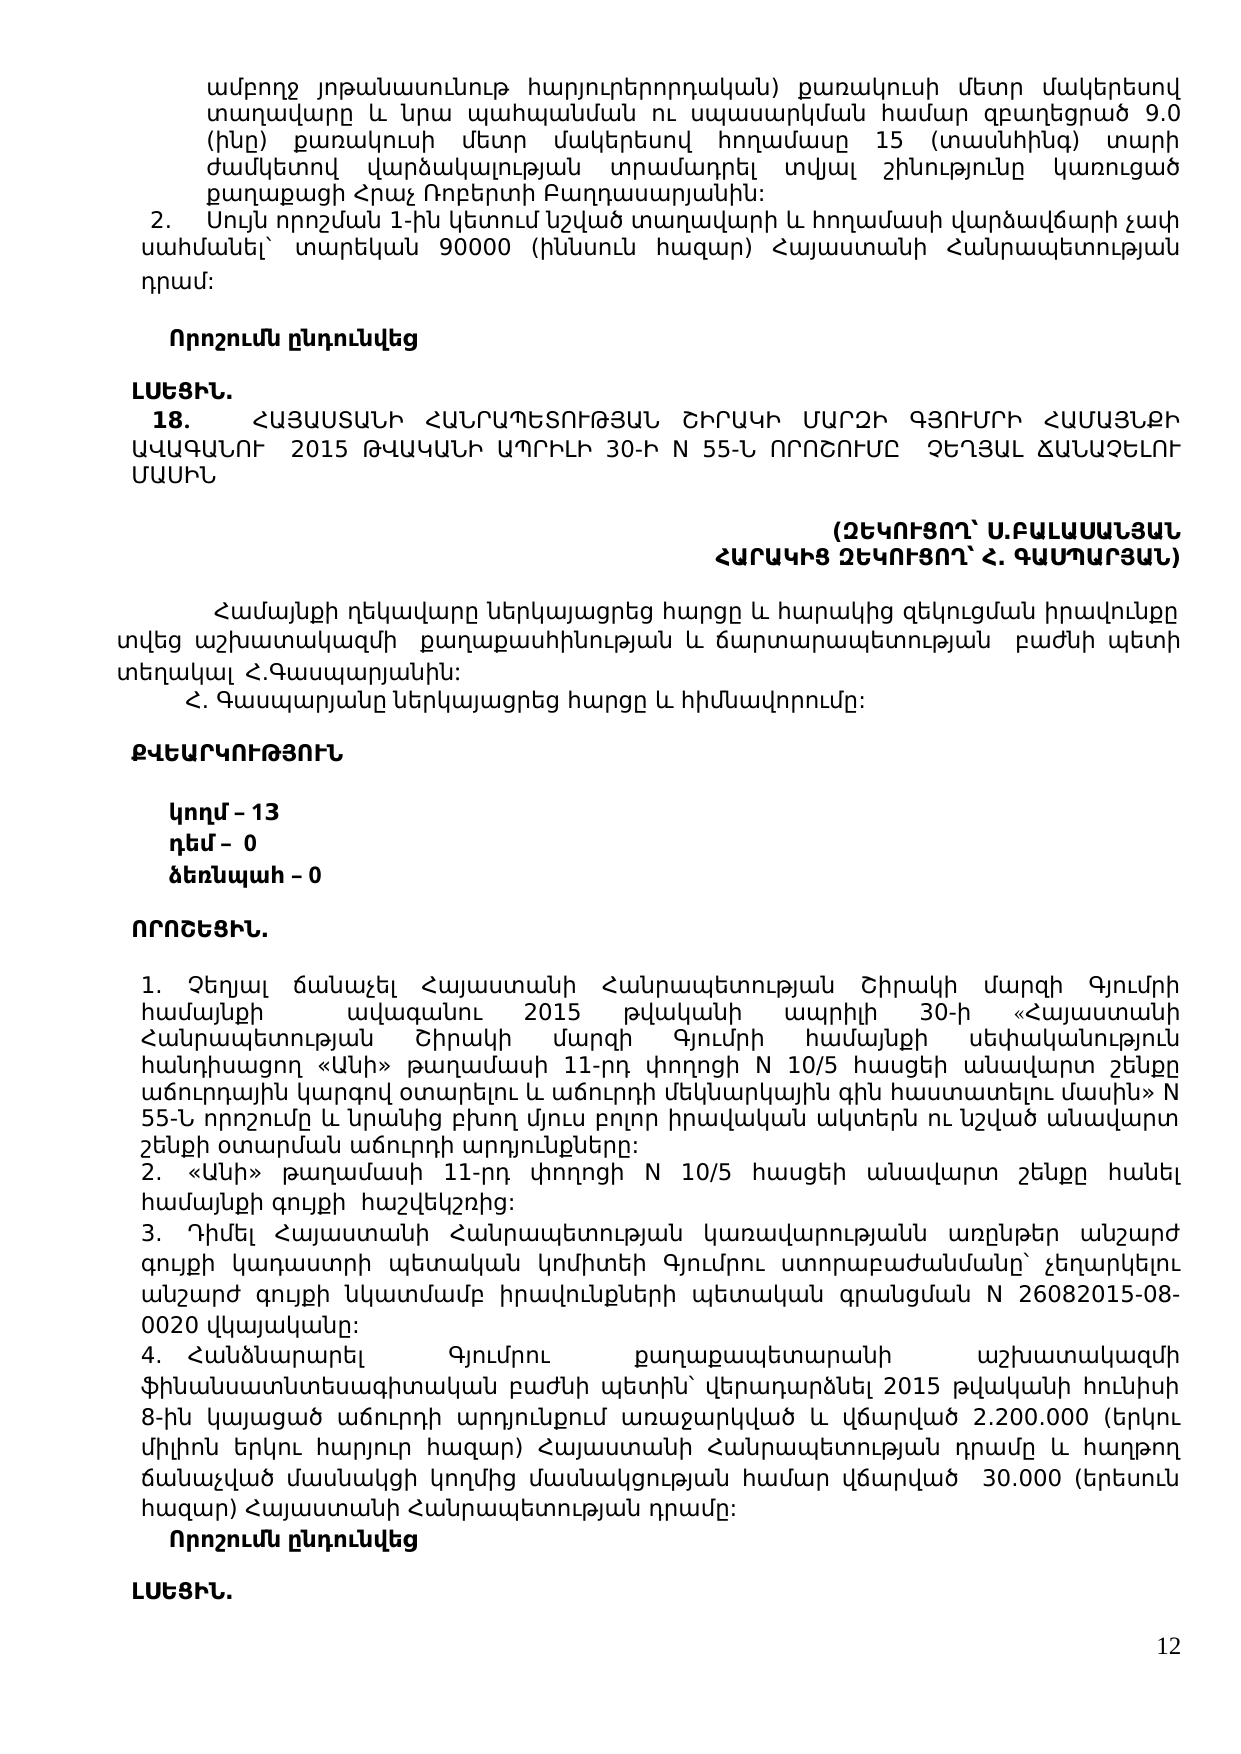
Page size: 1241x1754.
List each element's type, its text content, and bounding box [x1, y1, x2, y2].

list «Անի» թաղամասի 11-րդ փողոցի N 10/5 հասցեի անավարտ շենքը հանել համայնքի գույքի հաշվեկշռից: [141, 1159, 1181, 1216]
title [169, 74, 1181, 207]
text ձեռնպահ – 0 [169, 859, 1181, 890]
text ՈՐՈՇԵՑԻՆ. [131, 917, 1181, 943]
list Հանձնարարել Գյումրու քաղաքապետարանի աշխատակազմի ֆինանսատնտեսագիտական բաժնի պետին՝ վերադարձնել 2015 թվականի հունիսի 8-ին կայացած աճուրդի արդյունքում առաջարկված և վճարված 2.200.000 (երկու միլիոն երկու հարյուր հազար) Հայաստանի Հանրապետության դրամը և հաղթող ճանաչված մասնակցի կողմից մասնակցության համար վճարված 30.000 (երեսուն հազար) Հայաստանի Հանրապետության դրամը: [141, 1342, 1181, 1522]
text ՀԱՐԱԿԻՑ ԶԵԿՈՒՑՈՂ՝ Հ. ԳԱՍՊԱՐՅԱՆ) [131, 544, 1181, 571]
list Որոշումն ընդունվեց [169, 1526, 1181, 1553]
text ԼՍԵՑԻՆ. [131, 1578, 1181, 1605]
text 18. ՀԱՅԱՍՏԱՆԻ ՀԱՆՐԱՊԵՏՈՒԹՅԱՆ ՇԻՐԱԿԻ ՄԱՐԶԻ ԳՅՈՒՄՐԻ ՀԱՄԱՅՆՔԻ ԱՎԱԳԱՆՈՒ 2015 ԹՎԱԿԱՆԻ ԱՊՐԻԼԻ 30-Ի N 55-Ն ՈՐՈՇՈՒՄԸ ՉԵՂՅԱԼ ՃԱՆԱՉԵԼՈՒ ՄԱՍԻՆ [131, 404, 1181, 489]
text Համայնքի ղեկավարը ներկայացրեց հարցը և հարակից զեկուցման իրավունքը տվեց աշխատակազմի քաղաքասհինության և ճարտարապետության բաժնի պետի տեղակալ Հ.Գասպարյանին: [116, 598, 1181, 687]
title Սույն որոշման 1-ին կետում նշված տաղավարի և հողամասի վարձավճարի չափ սահմանել` տարեկան 90000 (իննսուն հազար) Հայաստանի Հանրապետության դրամ: [141, 207, 1181, 297]
text ՔՎԵԱՐԿՈՒԹՅՈՒՆ [131, 740, 1181, 767]
text Հ. Գասպարյանը ներկայացրեց հարցը և հիմնավորումը: [116, 687, 1181, 714]
list Դիմել Հայաստանի Հանրապետության կառավարությանն առընթեր անշարժ գույքի կադաստրի պետական կոմիտեի Գյումրու ստորաբաժանմանը՝ չեղարկելու անշարժ գույքի նկատմամբ իրավունքների պետական գրանցման N 26082015-08-0020 վկայականը: [141, 1220, 1181, 1338]
list Չեղյալ ճանաչել Հայաստանի Հանրապետության Շիրակի մարզի Գյումրի համայնքի ավագանու 2015 թվականի ապրիլի 30-ի Հայաստանի Հանրապետության Շիրակի մարզի Գյումրի համայնքի սեփականություն հանդիսացող «Անի» թաղամասի 11-րդ փողոցի N 10/5 հասցեի անավարտ շենքը աճուրդային կարգով օտարելու և աճուրդի մեկնարկային գին հաստատելու մասին» N 55-Ն որոշումը և նրանից բխող մյուս բոլոր իրավական ակտերն ու նշված անավարտ շենքի օտարման աճուրդի արդյունքները: [141, 972, 1181, 1159]
text ԼՍԵՑԻՆ. [131, 378, 1181, 404]
text կողմ – 13 [169, 796, 1181, 827]
text (ԶԵԿՈՒՑՈՂ՝ Ս.ԲԱԼԱՍԱՆՅԱՆ [131, 518, 1181, 544]
text դեմ – 0 [169, 827, 1181, 859]
list Որոշումն ընդունվեց [169, 326, 1181, 352]
